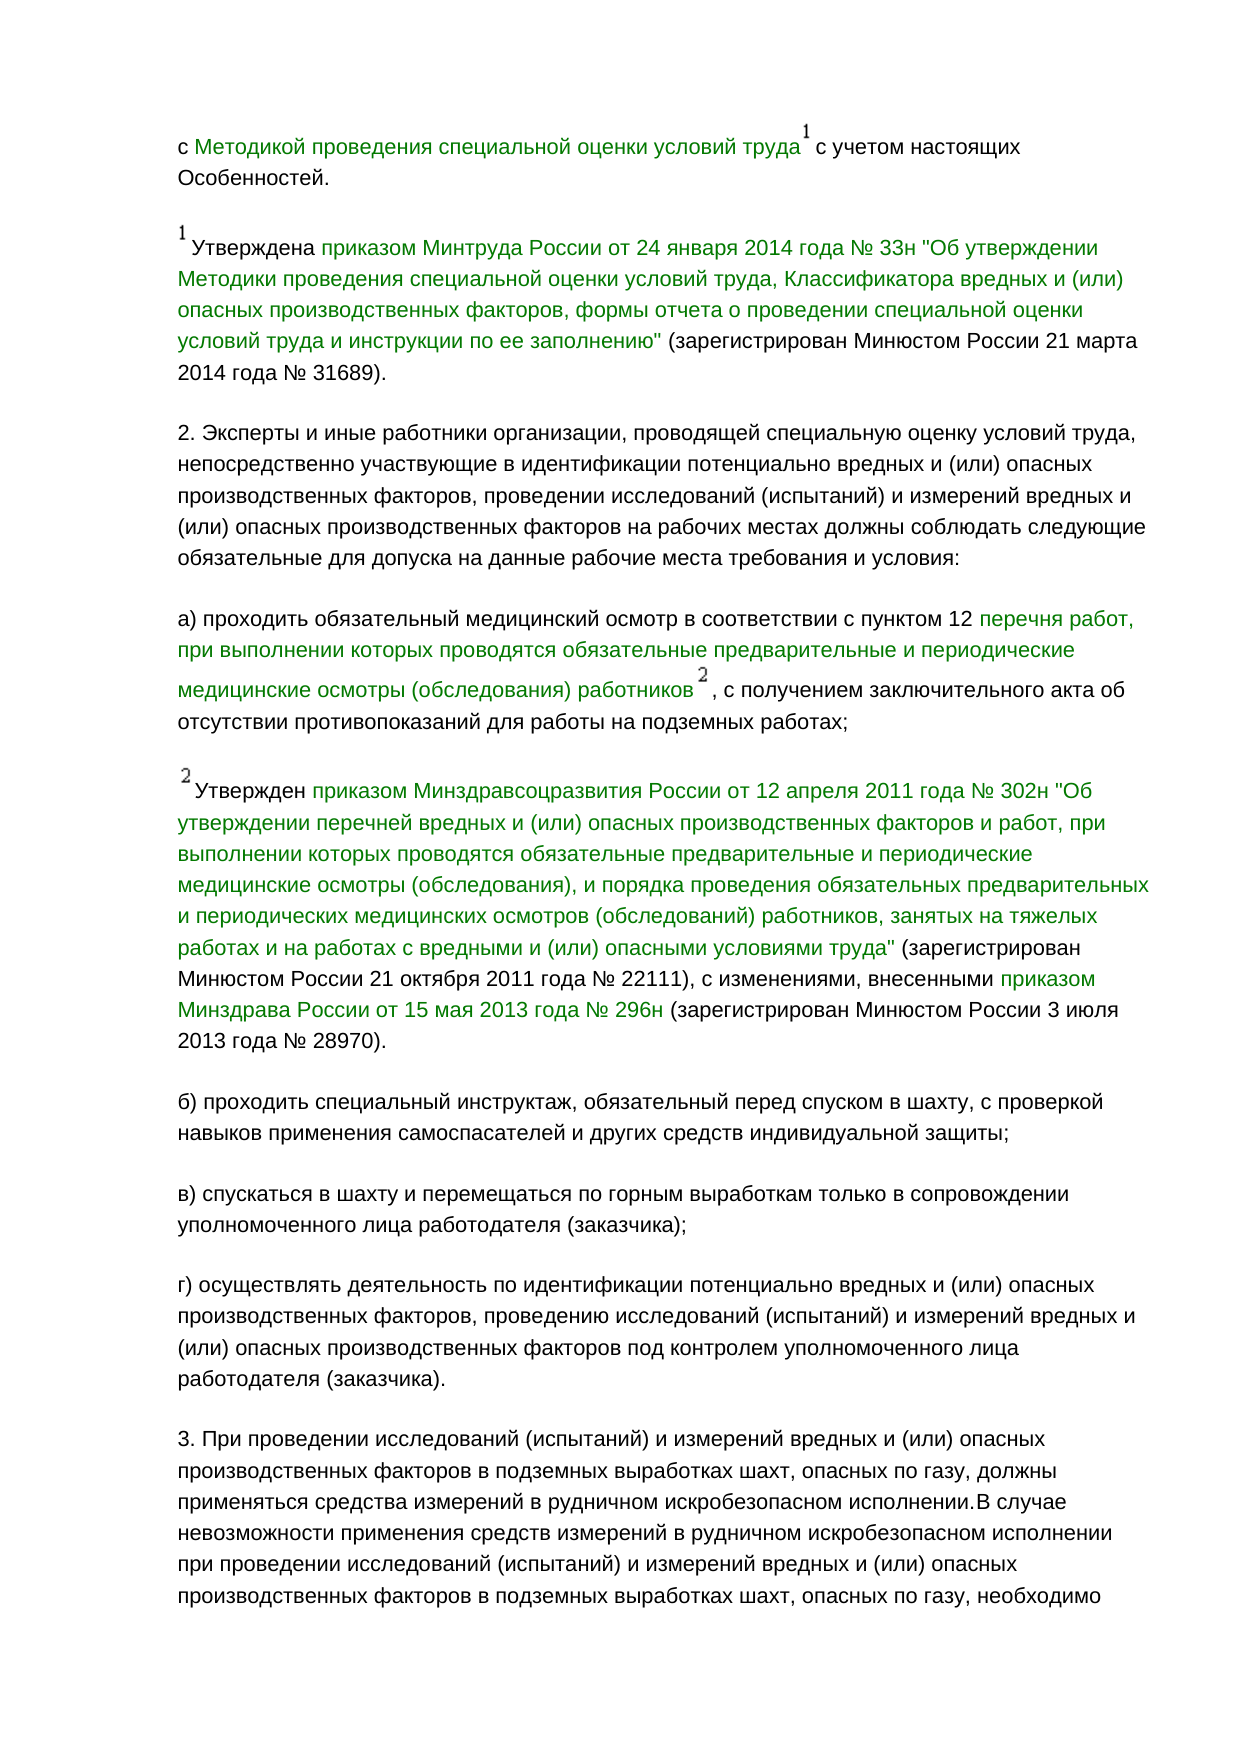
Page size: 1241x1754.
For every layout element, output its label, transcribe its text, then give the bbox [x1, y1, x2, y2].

text б) проходить специальный инструктаж, обязательный перед спуском в шахту, с проверкой навыков применения самоспасателей и других средств индивидуальной защиты; [177, 1083, 1152, 1145]
text г) осуществлять деятельность по идентификации потенциально вредных и (или) опасных производственных факторов, проведению исследований (испытаний) и измерений вредных и (или) опасных производственных факторов под контролем уполномоченного лица работодателя (заказчика). [177, 1266, 1152, 1391]
text в) спускаться в шахту и перемещаться по горным выработкам только в сопровождении уполномоченного лица работодателя (заказчика); [177, 1174, 1152, 1237]
picture [801, 118, 816, 154]
picture [177, 219, 192, 256]
text а) проходить обязательный медицинский осмотр в соответствии с пунктом 12 перечня работ, при выполнении которых проводятся обязательные предварительные и периодические медицинские осмотры (обследования) работников, с получением заключительного акта об отсутствии противопоказаний для работы на подземных работах; [177, 599, 1152, 734]
text Утверждена приказом Минтруда России от 24 января 2014 года № 33н "Об утверждении Методики проведения специальной оценки условий труда, Классификатора вредных и (или) опасных производственных факторов, формы отчета о проведении специальной оценки условий труда и инструкции по ее заполнению" (зарегистрирован Минюстом России 21 марта 2014 года № 31689). [177, 219, 1152, 385]
text 2. Эксперты и иные работники организации, проводящей специальную оценку условий труда, непосредственно участвующие в идентификации потенциально вредных и (или) опасных производственных факторов, проведении исследований (испытаний) и измерений вредных и (или) опасных производственных факторов на рабочих местах должны соблюдать следующие обязательные для допуска на данные рабочие места требования и условия: [177, 414, 1152, 570]
text Утвержден приказом Минздравсоцразвития России от 12 апреля 2011 года № 302н "Об утверждении перечней вредных и (или) опасных производственных факторов и работ, при выполнении которых проводятся обязательные предварительные и периодические медицинские осмотры (обследования), и порядка проведения обязательных предварительных и периодических медицинских осмотров (обследований) работников, занятых на тяжелых работах и на работах с вредными и (или) опасными условиями труда" (зарегистрирован Минюстом России 21 октября 2011 года № 22111), с изменениями, внесенными приказом Минздрава России от 15 мая 2013 года № 296н (зарегистрирован Минюстом России 3 июля 2013 года № 28970). [177, 763, 1152, 1053]
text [177, 118, 1152, 190]
picture [694, 661, 712, 698]
picture [177, 762, 195, 799]
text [177, 1420, 1152, 1608]
